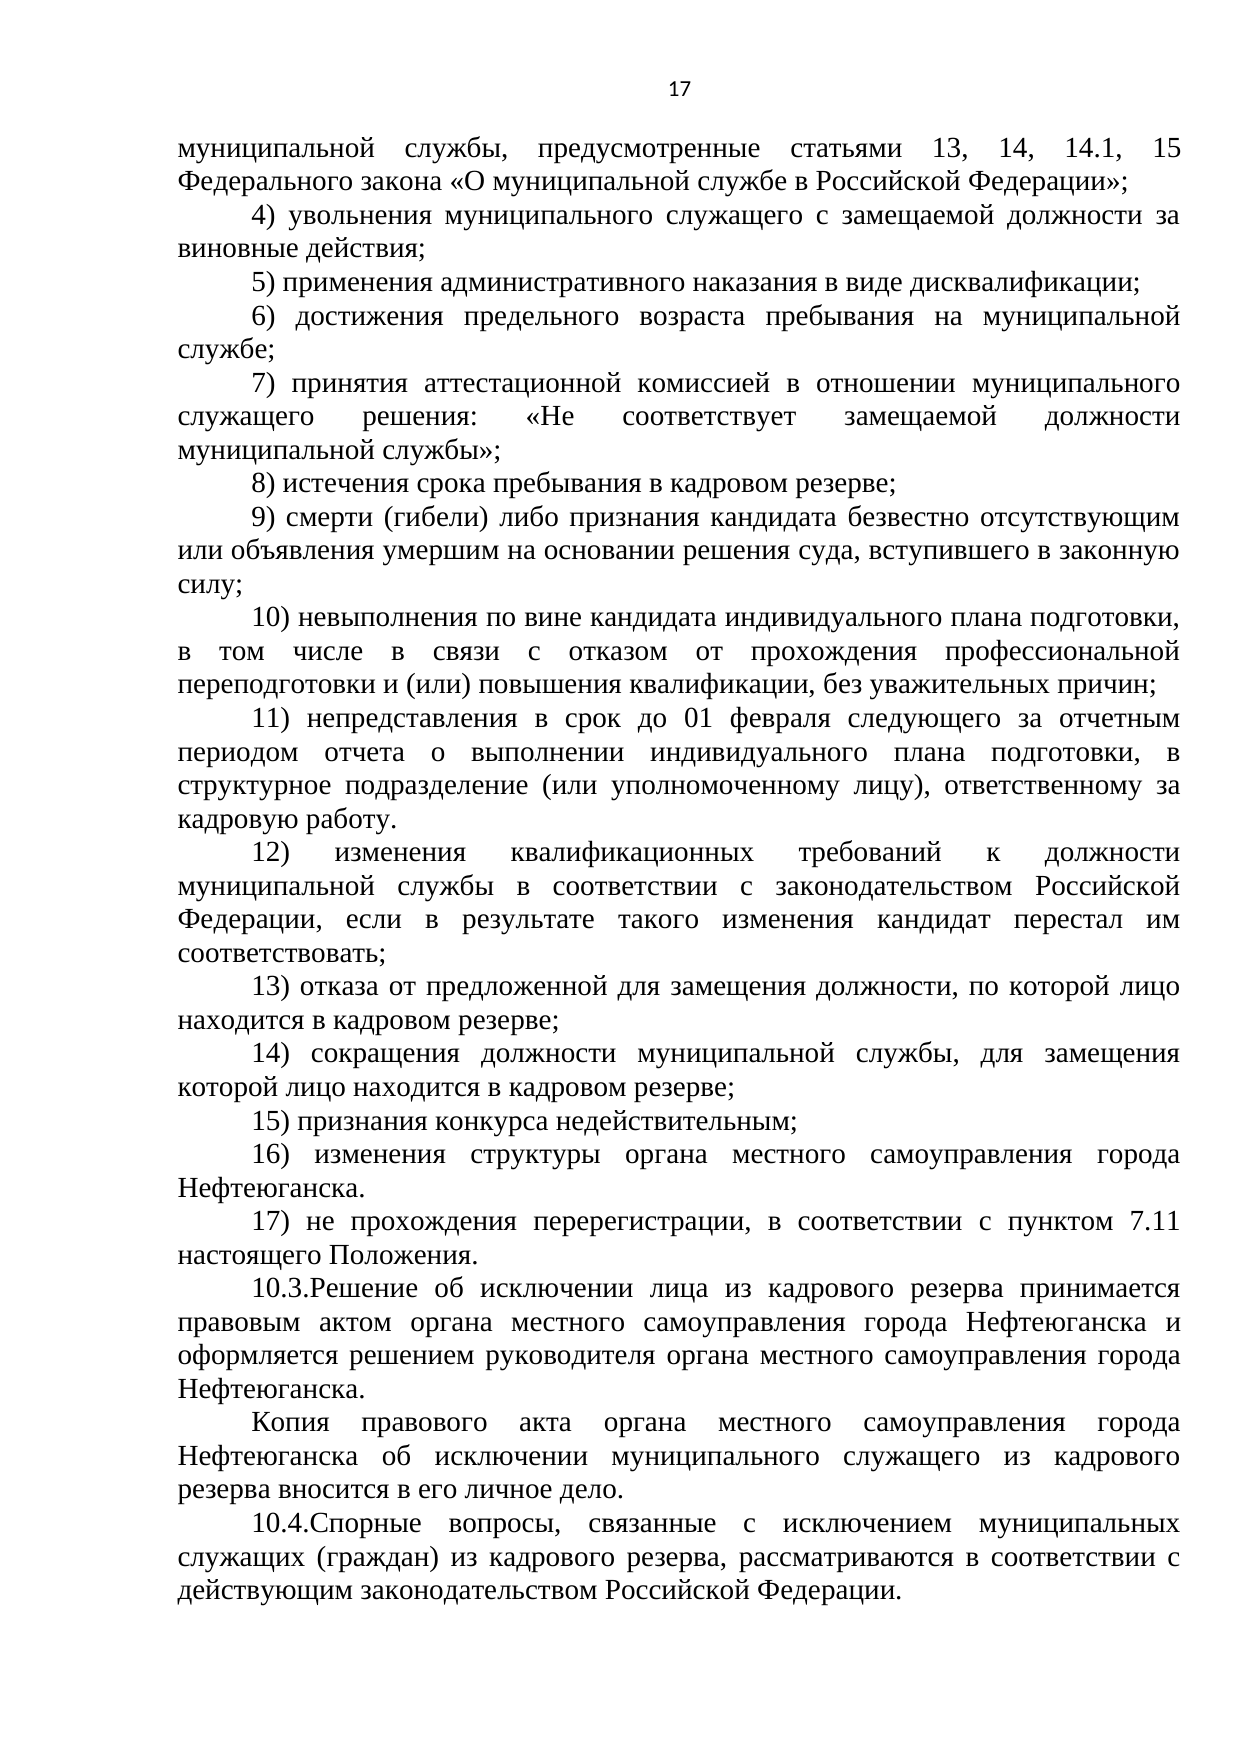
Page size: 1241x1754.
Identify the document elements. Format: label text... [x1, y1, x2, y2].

text 8) истечения срока пребывания в кадровом резерве; [177, 465, 1181, 499]
text 9) смерти (гибели) либо признания кандидата безвестно отсутствующим или объявления умершим на основании решения суда, вступившего в законную силу; [177, 499, 1181, 599]
text 7) принятия аттестационной комиссией в отношении муниципального служащего решения: «Не соответствует замещаемой должности муниципальной службы»; [177, 365, 1181, 465]
text 10.3.Решение об исключении лица из кадрового резерва принимается правовым актом органа местного самоуправления города Нефтеюганска и оформляется решением руководителя органа местного самоуправления города Нефтеюганска. [177, 1270, 1181, 1404]
text 17) не прохождения перерегистрации, в соответствии с пунктом 7.11 настоящего Положения. [177, 1203, 1181, 1270]
text 13) отказа от предложенной для замещения должности, по которой лицо находится в кадровом резерве; [177, 968, 1181, 1036]
text 14) сокращения должности муниципальной службы, для замещения которой лицо находится в кадровом резерве; [177, 1036, 1181, 1103]
text 11) непредставления в срок до 01 февраля следующего за отчетным периодом отчета о выполнении индивидуального плана подготовки, в структурное подразделение (или уполномоченному лицу), ответственному за кадровую работу. [177, 700, 1181, 834]
text 5) применения административного наказания в виде дисквалификации; [177, 264, 1181, 298]
text 4) увольнения муниципального служащего с замещаемой должности за виновные действия; [177, 197, 1181, 264]
text 16) изменения структуры органа местного самоуправления города Нефтеюганска. [177, 1136, 1181, 1203]
text Копия правового акта органа местного самоуправления города Нефтеюганска об исключении муниципального служащего из кадрового резерва вносится в его личное дело. [177, 1404, 1181, 1505]
text 10) невыполнения по вине кандидата индивидуального плана подготовки, в том числе в связи с отказом от прохождения профессиональной переподготовки и (или) повышения квалификации, без уважительных причин; [177, 599, 1181, 700]
text 6) достижения предельного возраста пребывания на муниципальной службе; [177, 298, 1181, 365]
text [177, 130, 1181, 197]
text 10.4.Спорные вопросы, связанные с исключением муниципальных служащих (граждан) из кадрового резерва, рассматриваются в соответствии с действующим законодательством Российской Федерации. [177, 1505, 1181, 1606]
text 12) изменения квалификационных требований к должности муниципальной службы в соответствии с законодательством Российской Федерации, если в результате такого изменения кандидат перестал им соответствовать; [177, 834, 1181, 968]
text 15) признания конкурса недействительным; [177, 1103, 1181, 1136]
